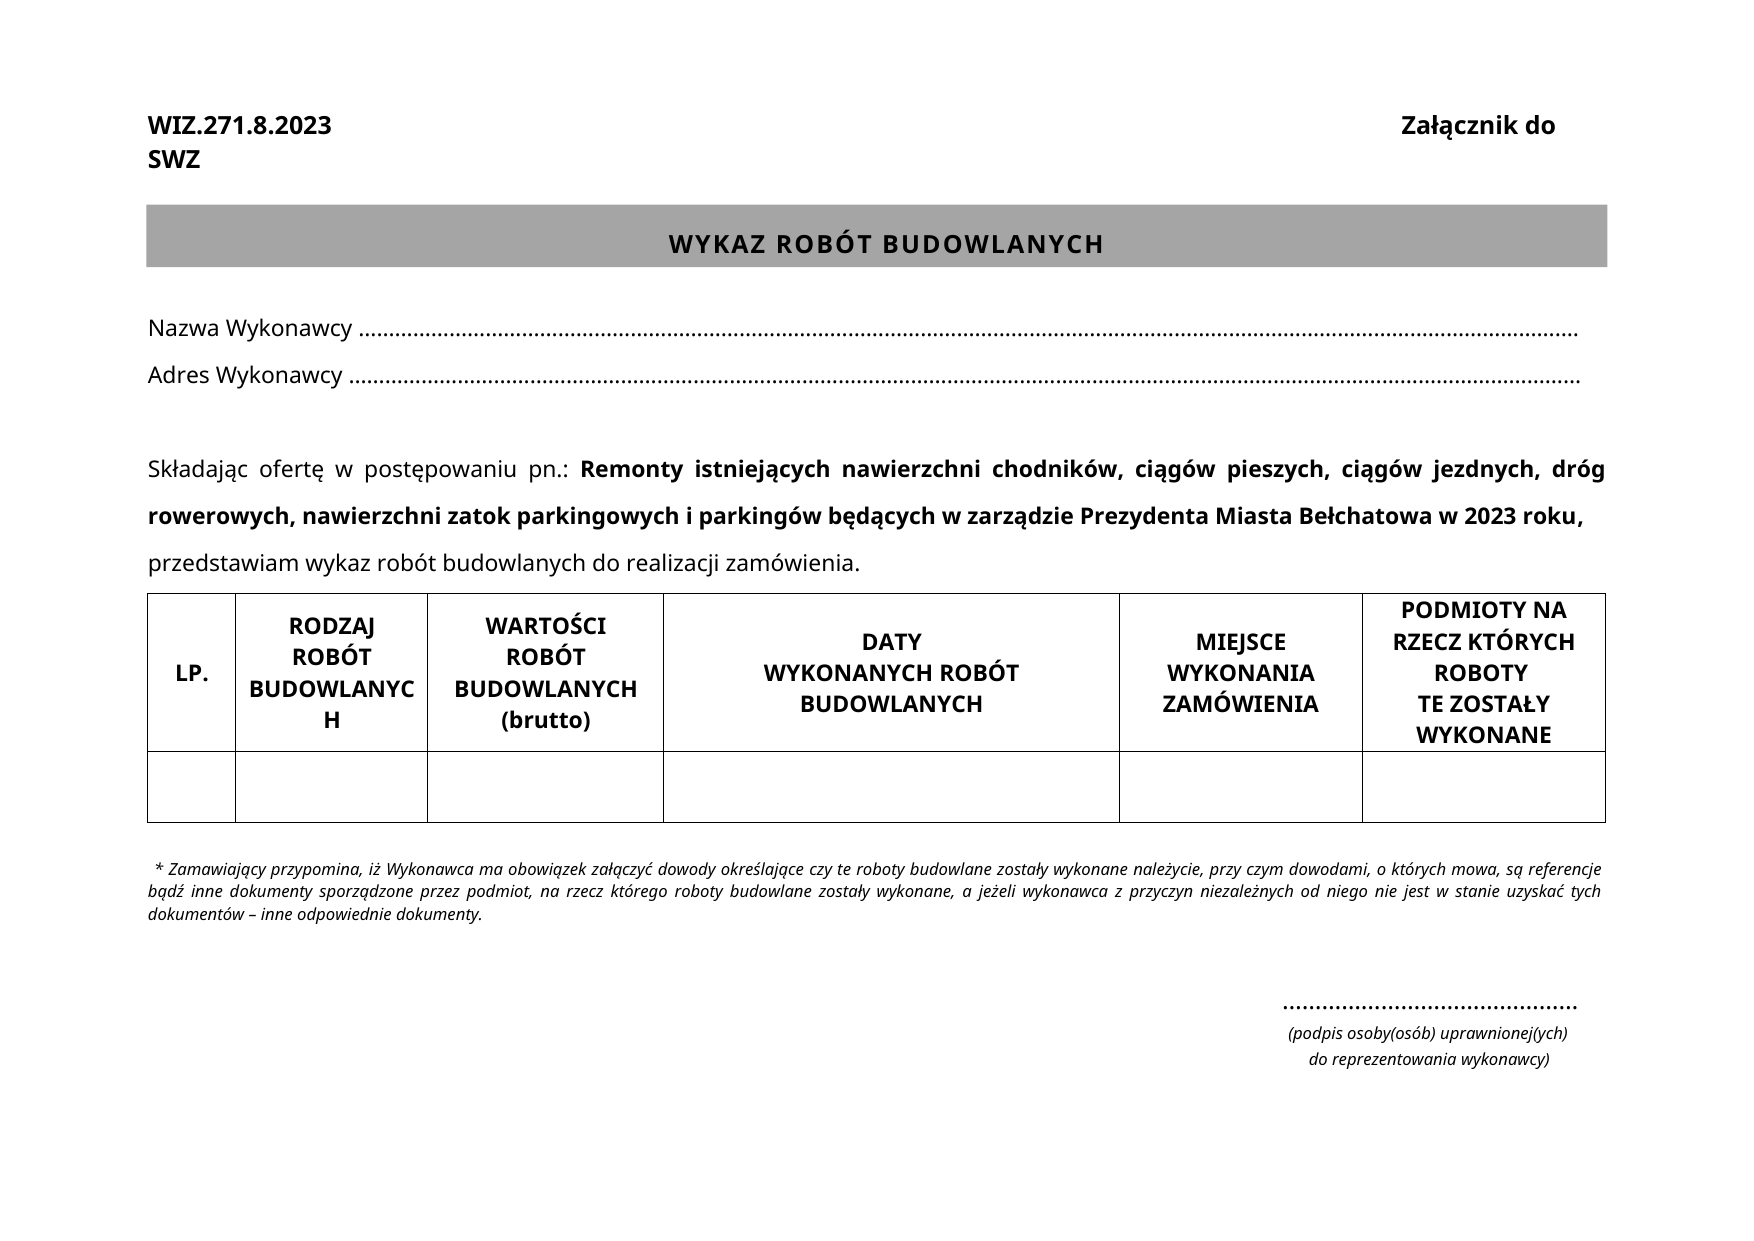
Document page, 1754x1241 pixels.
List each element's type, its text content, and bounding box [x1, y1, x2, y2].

table_header RODZAJ ROBÓT BUDOWLANYCH [236, 594, 427, 751]
text Składając ofertę w postępowaniu pn.: Remonty istniejących nawierzchni chodników, ciągów pieszych, ciągów jezdnych, dróg rowerowych, nawierzchni zatok parkingowych i parkingów będących w zarządzie Prezydenta Miasta Bełchatowa w 2023 roku, [148, 453, 1606, 531]
text przedstawiam wykaz robót budowlanych do realizacji zamówienia. [148, 546, 1606, 578]
table_cell [428, 752, 663, 822]
table_cell [236, 752, 427, 822]
text * Zamawiający przypomina, iż Wykonawca ma obowiązek załączyć dowody określające czy te roboty budowlane zostały wykonane należycie, przy czym dowodami, o których mowa, są referencje bądź inne dokumenty sporządzone przez podmiot, na rzecz którego roboty budowlane zostały wykonane, a jeżeli wykonawca z przyczyn niezależnych od niego nie jest w stanie uzyskać tych dokumentów – inne odpowiednie dokumenty. [148, 857, 1606, 926]
text WYKAZ ROBÓT BUDOWLANYCH [166, 227, 1606, 261]
text (podpis osoby(osób) uprawnionej(ych) do reprezentowania wykonawcy) [738, 1022, 1606, 1070]
table_header PODMIOTY NA RZECZ KTÓRYCH ROBOTY TE ZOSTAŁY WYKONANE [1363, 594, 1605, 751]
table_header DATY WYKONANYCH ROBÓT BUDOWLANYCH [664, 594, 1119, 751]
table_cell [664, 752, 1119, 822]
text ……………………………………… [148, 982, 1606, 1016]
table_cell [1120, 752, 1362, 822]
table_cell [148, 752, 235, 822]
table_cell [1363, 752, 1605, 822]
table_header LP. [148, 594, 235, 751]
table_header MIEJSCE WYKONANIA ZAMÓWIENIA [1120, 594, 1362, 751]
text Nazwa Wykonawcy …………………………………………………………………………………………………………………………………………………………………………………. [148, 312, 1606, 343]
table_header WARTOŚCI ROBÓT BUDOWLANYCH (brutto) [428, 594, 663, 751]
text Adres Wykonawcy …………………………………………………………………………………………………………………………………………………………………………………… [148, 359, 1606, 390]
